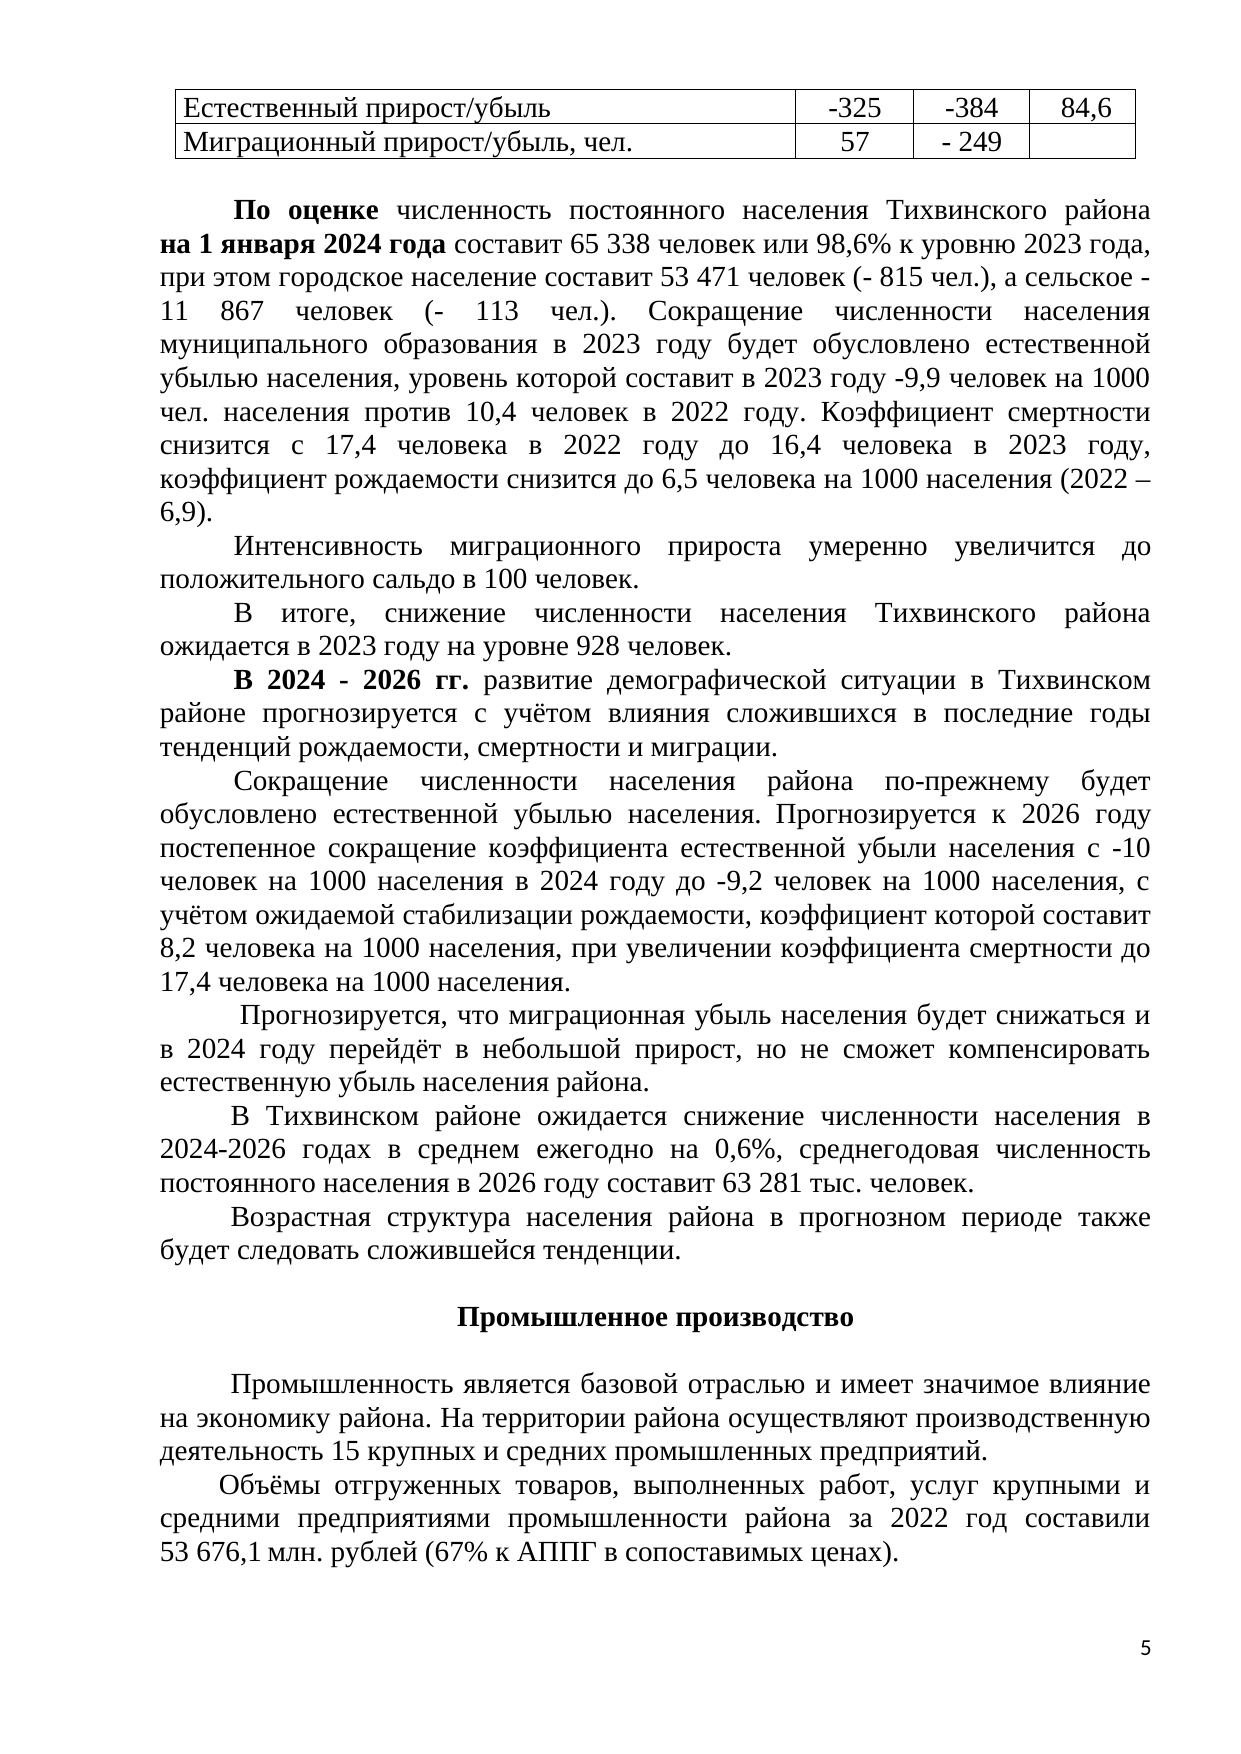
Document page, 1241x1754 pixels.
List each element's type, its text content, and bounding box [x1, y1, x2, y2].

text В 2024 - 2026 гг. развитие демографической ситуации в Тихвинском районе прогнозируется с учётом влияния сложившихся в последние годы тенденций рождаемости, смертности и миграции. [159, 662, 1152, 763]
table_cell 57 [796, 124, 913, 158]
text Прогнозируется, что миграционная убыль населения будет снижаться и в 2024 году перейдёт в небольшой прирост, но не сможет компенсировать естественную убыль населения района. [159, 997, 1152, 1098]
table_cell Миграционный прирост/убыль, чел. [176, 124, 795, 158]
table_cell - 249 [914, 124, 1029, 158]
text В итоге, снижение численности населения Тихвинского района ожидается в 2023 году на уровне 928 человек. [159, 595, 1152, 662]
text Промышленное производство [159, 1299, 1152, 1333]
table_cell -325 [796, 90, 913, 123]
table_cell 84,6 [1030, 90, 1135, 123]
text В Тихвинском районе ожидается снижение численности населения в 2024-2026 годах в среднем ежегодно на 0,6%, среднегодовая численность постоянного населения в 2026 году составит 63 281 тыс. человек. [159, 1098, 1152, 1199]
table_cell [1030, 124, 1135, 158]
table_cell -384 [914, 90, 1029, 123]
text Промышленность является базовой отраслью и имеет значимое влияние на экономику района. На территории района осуществляют производственную деятельность 15 крупных и средних промышленных предприятий. [159, 1366, 1152, 1467]
table_cell Естественный прирост/убыль [176, 90, 795, 123]
text Сокращение численности населения района по-прежнему будет обусловлено естественной убылью населения. Прогнозируется к 2026 году постепенное сокращение коэффициента естественной убыли населения с -10 человек на 1000 населения в 2024 году до -9,2 человек на 1000 населения, с учётом ожидаемой стабилизации рождаемости, коэффициент которой составит 8,2 человека на 1000 населения, при увеличении коэффициента смертности до 17,4 человека на 1000 населения. [159, 763, 1152, 997]
text Интенсивность миграционного прироста умеренно увеличится до положительного сальдо в 100 человек. [159, 528, 1152, 595]
text Объёмы отгруженных товаров, выполненных работ, услуг крупными и средними предприятиями промышленности района за 2022 год составили 53 676,1 млн. рублей (67% к АППГ в сопоставимых ценах). [159, 1467, 1152, 1568]
text По оценке численность постоянного населения Тихвинского района на 1 января 2024 года составит 65 338 человек или 98,6% к уровню 2023 года, при этом городское население составит 53 471 человек (- 815 чел.), а сельское -11 867 человек (- 113 чел.). Сокращение численности населения муниципального образования в 2023 году будет обусловлено естественной убылью населения, уровень которой составит в 2023 году -9,9 человек на 1000 чел. населения против 10,4 человек в 2022 году. Коэффициент смертности снизится с 17,4 человека в 2022 году до 16,4 человека в 2023 году, коэффициент рождаемости снизится до 6,5 человека на 1000 населения (2022 – 6,9). [159, 192, 1152, 528]
text Возрастная структура населения района в прогнозном периоде также будет следовать сложившейся тенденции. [159, 1199, 1152, 1266]
